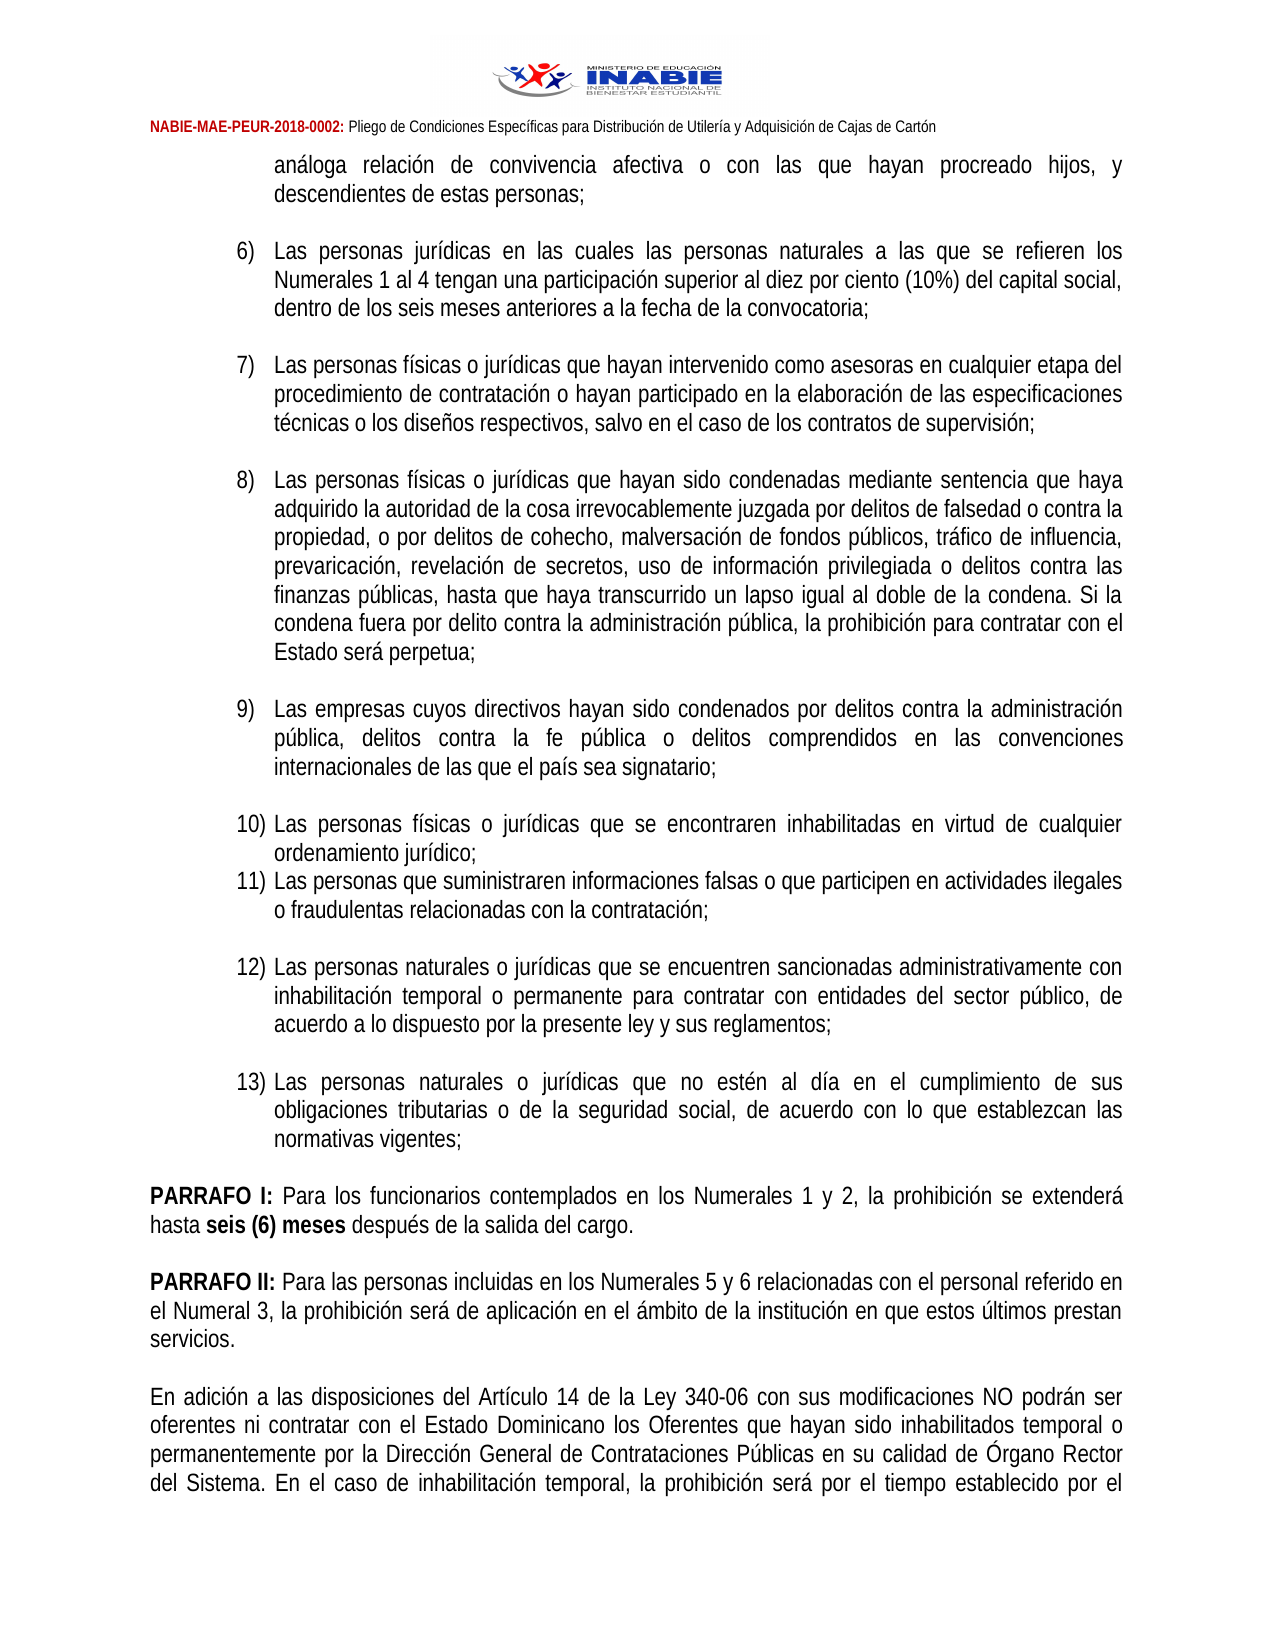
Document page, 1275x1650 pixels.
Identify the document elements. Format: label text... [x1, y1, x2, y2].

list Las empresas cuyos directivos hayan sido condenados por delitos contra la administración pública, delitos contra la fe pública o delitos comprendidos en las convenciones internacionales de las que el país sea signatario; [236, 694, 1125, 780]
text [150, 1382, 1125, 1496]
list Las personas físicas o jurídicas que hayan sido condenadas mediante sentencia que haya adquirido la autoridad de la cosa irrevocablemente juzgada por delitos de falsedad o contra la propiedad, o por delitos de cohecho, malversación de fondos públicos, tráfico de influencia, prevaricación, revelación de secretos, uso de información privilegiada o delitos contra las finanzas públicas, hasta que haya transcurrido un lapso igual al doble de la condena. Si la condena fuera por delito contra la administración pública, la prohibición para contratar con el Estado será perpetua; [236, 465, 1125, 666]
list Las personas naturales o jurídicas que se encuentren sancionadas administrativamente con inhabilitación temporal o permanente para contratar con entidades del sector público, de acuerdo a lo dispuesto por la presente ley y sus reglamentos; [236, 952, 1125, 1038]
list Las personas que suministraren informaciones falsas o que participen en actividades ilegales o fraudulentas relacionadas con la contratación; [236, 866, 1125, 923]
list Las personas físicas o jurídicas que hayan intervenido como asesoras en cualquier etapa del procedimiento de contratación o hayan participado en la elaboración de las especificaciones técnicas o los diseños respectivos, salvo en el caso de los contratos de supervisión; [236, 351, 1125, 436]
picture [430, 35, 771, 117]
list Las personas físicas o jurídicas que se encontraren inhabilitadas en virtud de cualquier ordenamiento jurídico; [236, 809, 1125, 866]
list Las personas naturales o jurídicas que no estén al día en el cumplimiento de sus obligaciones tributarias o de la seguridad social, de acuerdo con lo que establezcan las normativas vigentes; [236, 1067, 1125, 1153]
text PARRAFO I: Para los funcionarios contemplados en los Numerales 1 y 2, la prohibición se extenderá hasta seis (6) meses después de la salida del cargo. [150, 1181, 1125, 1238]
text PARRAFO II: Para las personas incluidas en los Numerales 5 y 6 relacionadas con el personal referido en el Numeral 3, la prohibición será de aplicación en el ámbito de la institución en que estos últimos prestan servicios. [150, 1267, 1125, 1353]
list Las personas jurídicas en las cuales las personas naturales a las que se refieren los Numerales 1 al 4 tengan una participación superior al diez por ciento (10%) del capital social, dentro de los seis meses anteriores a la fecha de la convocatoria; [236, 236, 1125, 322]
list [236, 150, 1125, 207]
